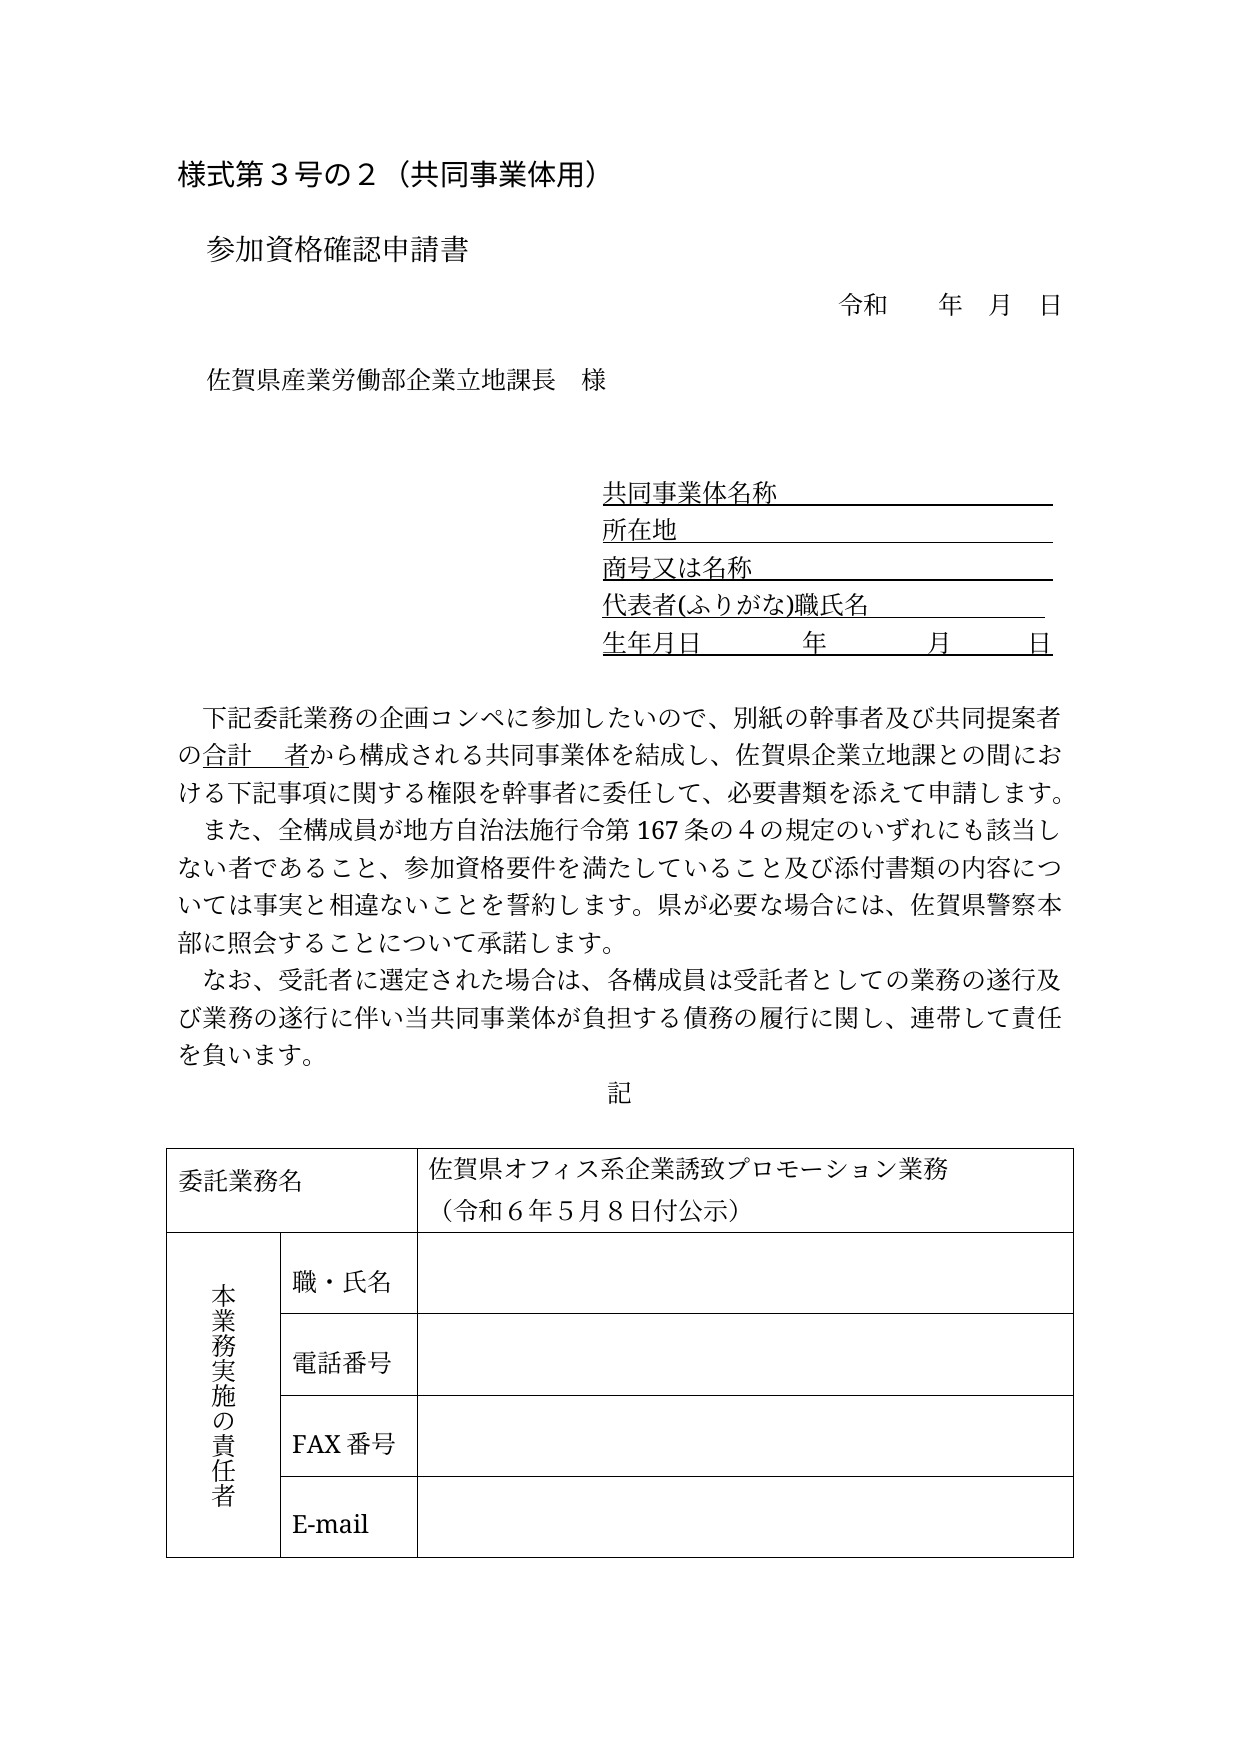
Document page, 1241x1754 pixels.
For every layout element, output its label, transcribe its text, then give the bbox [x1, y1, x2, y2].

text 参加資格確認申請書 [177, 210, 1063, 285]
text また、全構成員が地方自治法施行令第167条の４の規定のいずれにも該当しない者であること、参加資格要件を満たしていること及び添付書類の内容については事実と相違ないことを誓約します。県が必要な場合には、佐賀県警察本部に照会することについて承諾します。 [177, 810, 1063, 960]
table_cell 電話番号 [281, 1314, 417, 1394]
table_cell [418, 1477, 1073, 1557]
subtitle 記 [177, 1072, 1063, 1110]
text 下記委託業務の企画コンペに参加したいので、別紙の幹事者及び共同提案者の合計 者から構成される共同事業体を結成し、佐賀県企業立地課との間における下記事項に関する権限を幹事者に委任して、必要書類を添えて申請します。 [177, 697, 1063, 810]
text なお、受託者に選定された場合は、各構成員は受託者としての業務の遂行及び業務の遂行に伴い当共同事業体が負担する債務の履行に関し、連帯して責任を負います。 [177, 960, 1063, 1072]
table_cell E-mail [281, 1477, 417, 1557]
text 商号又は名称 [177, 547, 1063, 585]
text 生年月日 年 月 日 [177, 622, 1063, 660]
table_cell [418, 1314, 1073, 1394]
text 所在地 [177, 510, 1063, 547]
table_header 佐賀県オフィス系企業誘致プロモーション業務 （令和６年５月８日付公示） [418, 1149, 1073, 1232]
text 佐賀県産業労働部企業立地課長 様 [177, 360, 1063, 397]
text 令和 年 月 日 [177, 285, 1063, 322]
table_cell FAX番号 [281, 1396, 417, 1476]
text 様式第３号の２（共同事業体用） [177, 135, 1063, 210]
table_cell 職・氏名 [281, 1233, 417, 1313]
table_header 委託業務名 [167, 1149, 417, 1232]
table_cell [418, 1233, 1073, 1313]
text 共同事業体名称 [177, 472, 1063, 510]
table_cell 本業務実施の責任者 [167, 1233, 280, 1557]
text 代表者(ふりがな)職氏名 [177, 585, 1063, 622]
table_cell [418, 1396, 1073, 1476]
